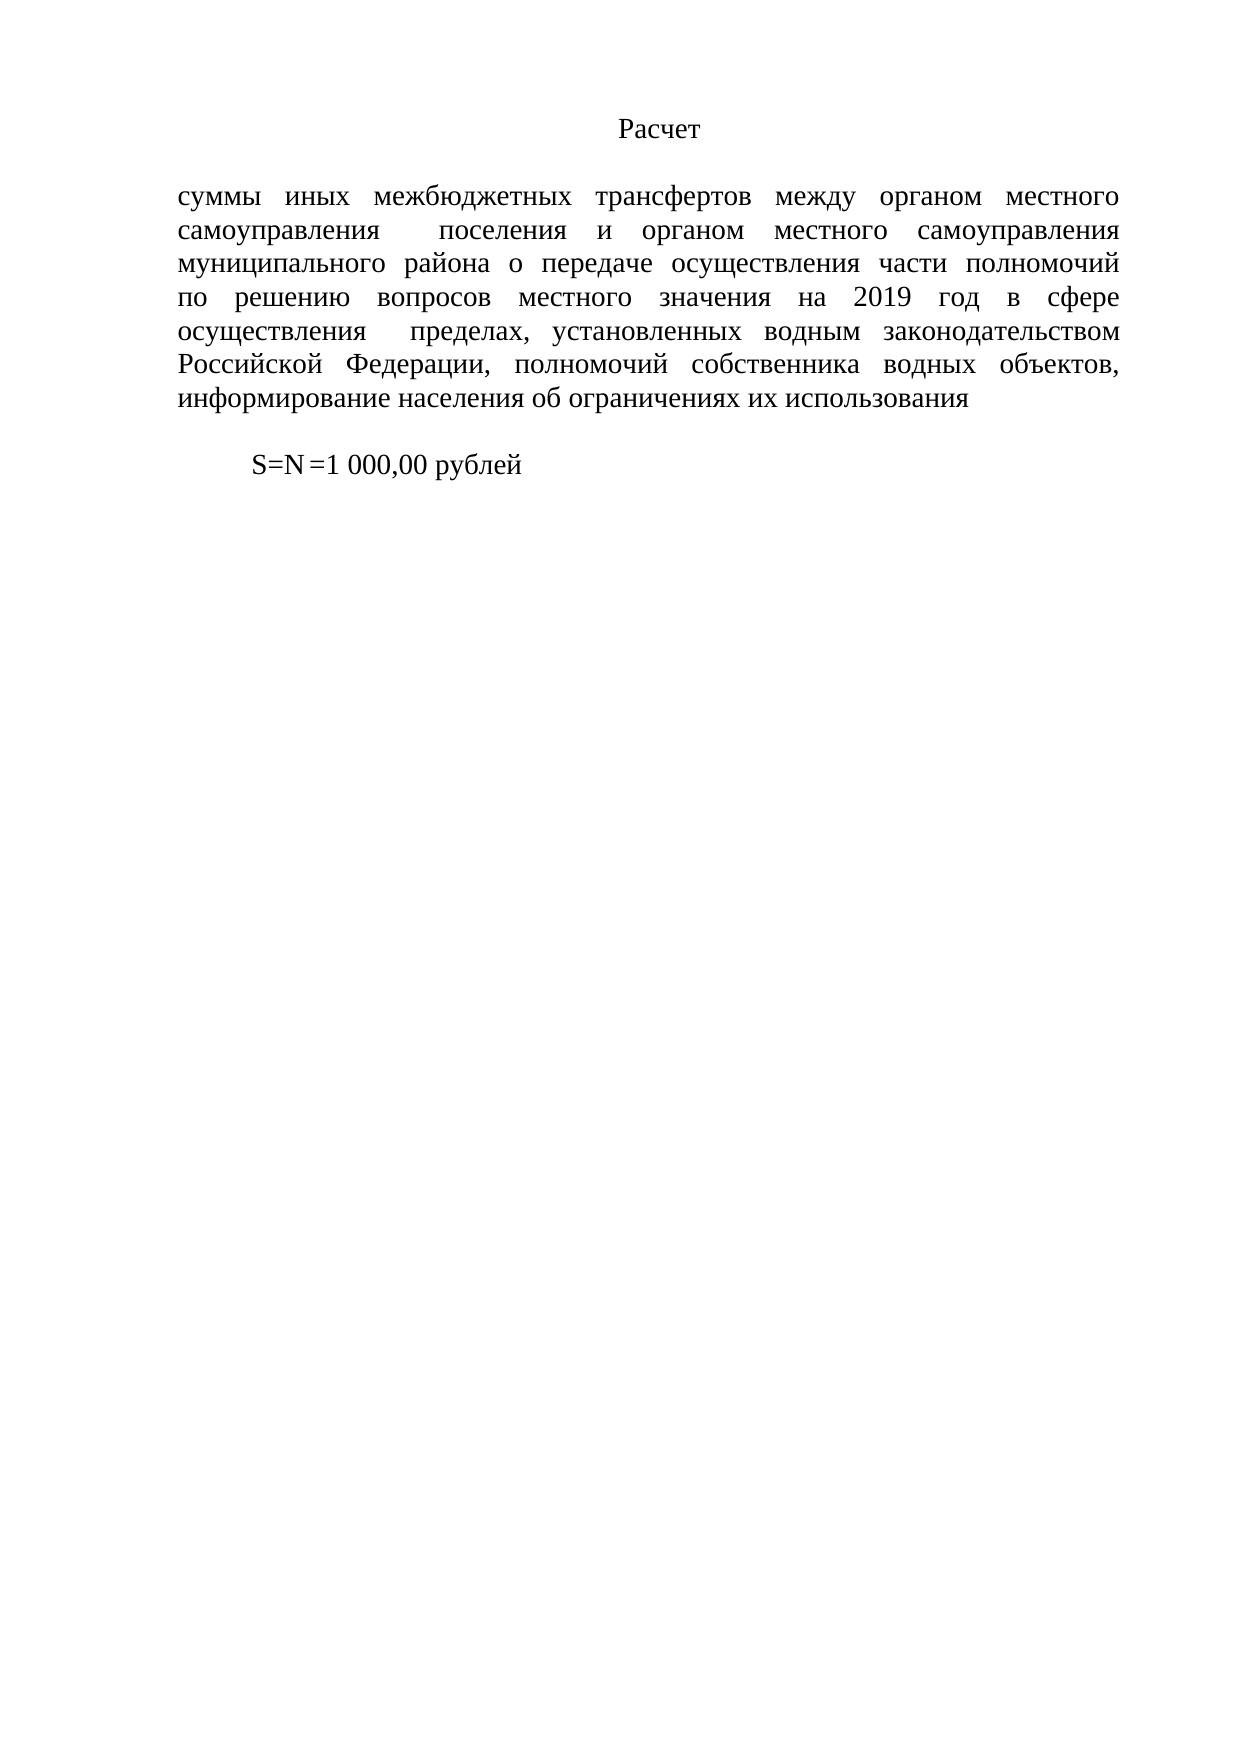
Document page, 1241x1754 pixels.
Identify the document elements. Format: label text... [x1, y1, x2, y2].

text S=N =1 000,00 рублей [177, 447, 1120, 480]
text Расчет [196, 111, 1122, 145]
text суммы иных межбюджетных трансфертов между органом местного самоуправления поселения и органом местного самоуправления муниципального района о передаче осуществления части полномочий по решению вопросов местного значения на 2019 год в сфере осуществления пределах, установленных водным законодательством Российской Федерации, полномочий собственника водных объектов, информирование населения об ограничениях их использования [177, 178, 1120, 413]
